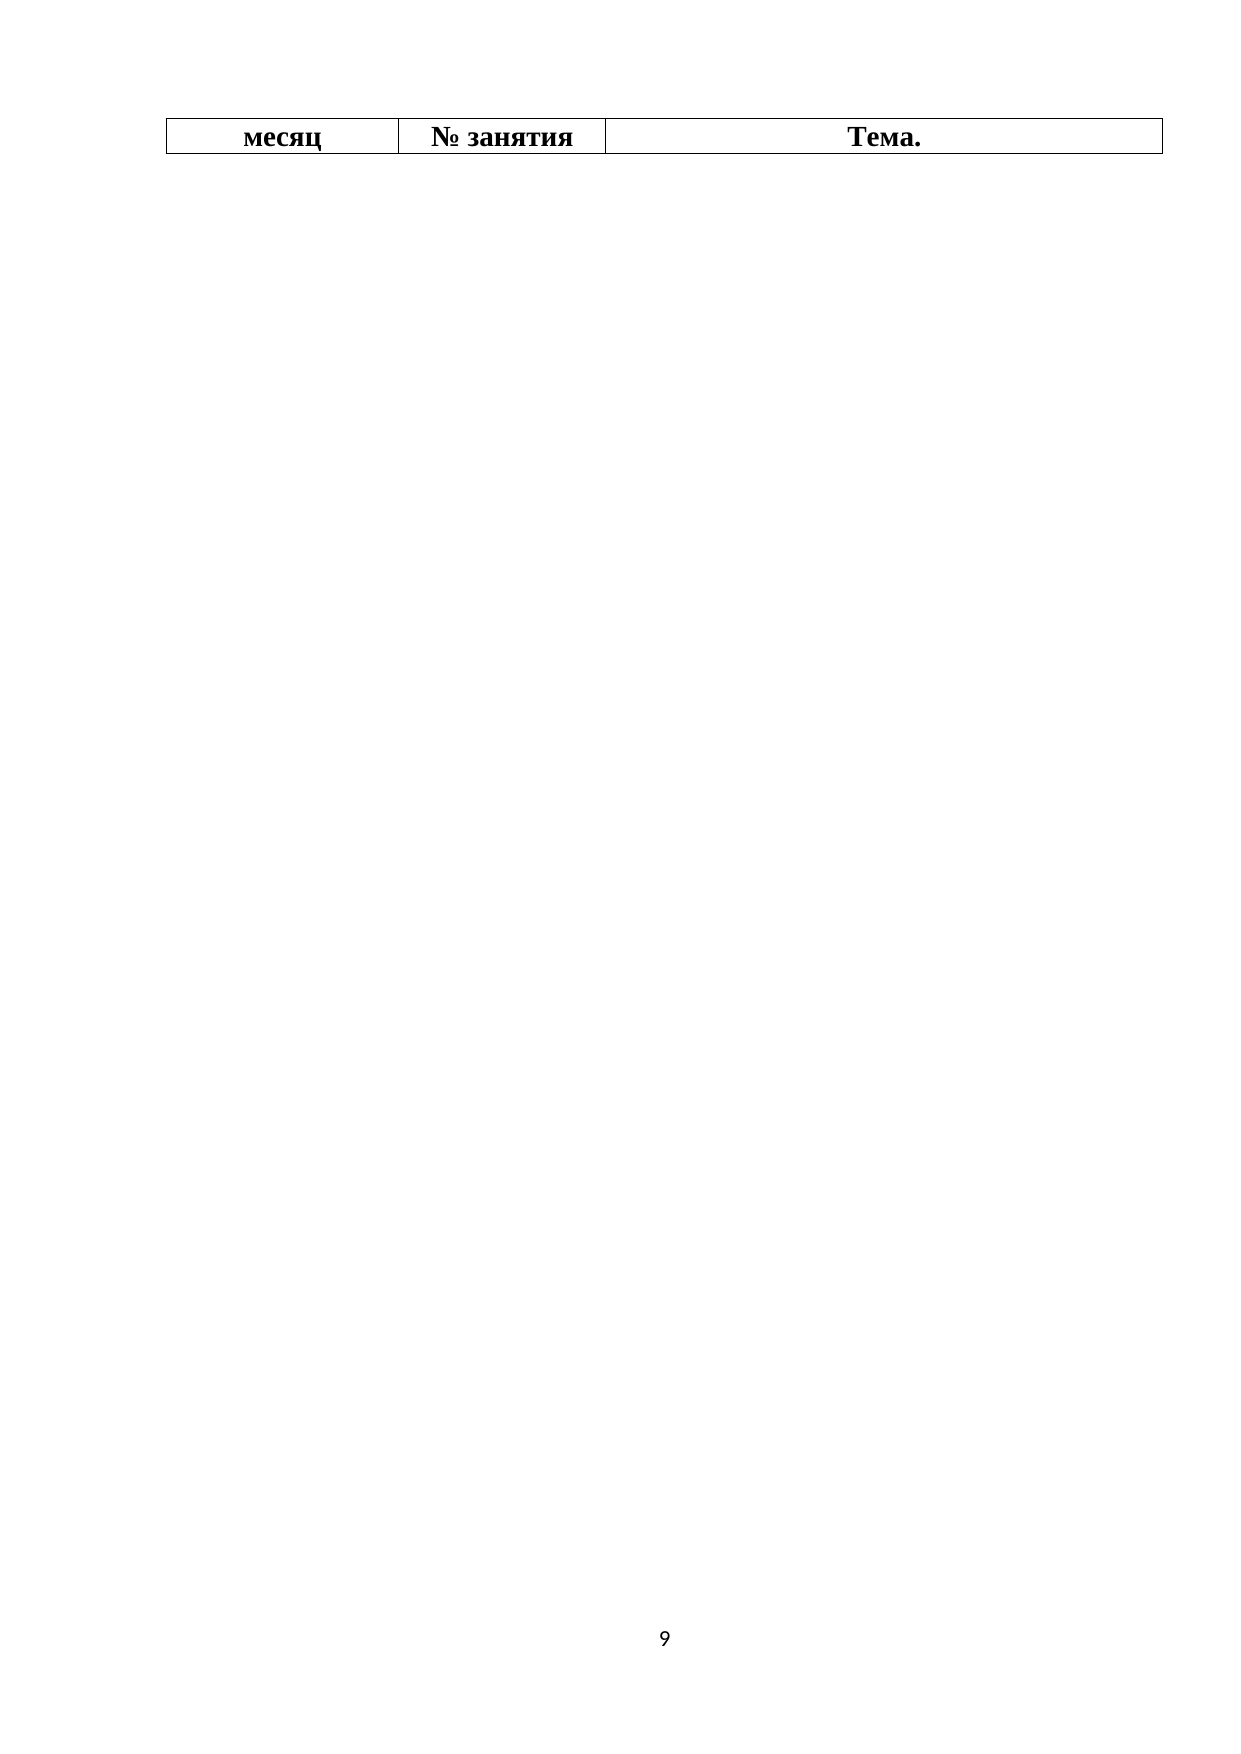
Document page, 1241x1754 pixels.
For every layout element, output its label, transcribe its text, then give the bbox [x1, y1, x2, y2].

table_header № занятия [399, 119, 605, 153]
table_header Тема. [606, 119, 1162, 153]
table_header месяц [167, 119, 398, 153]
